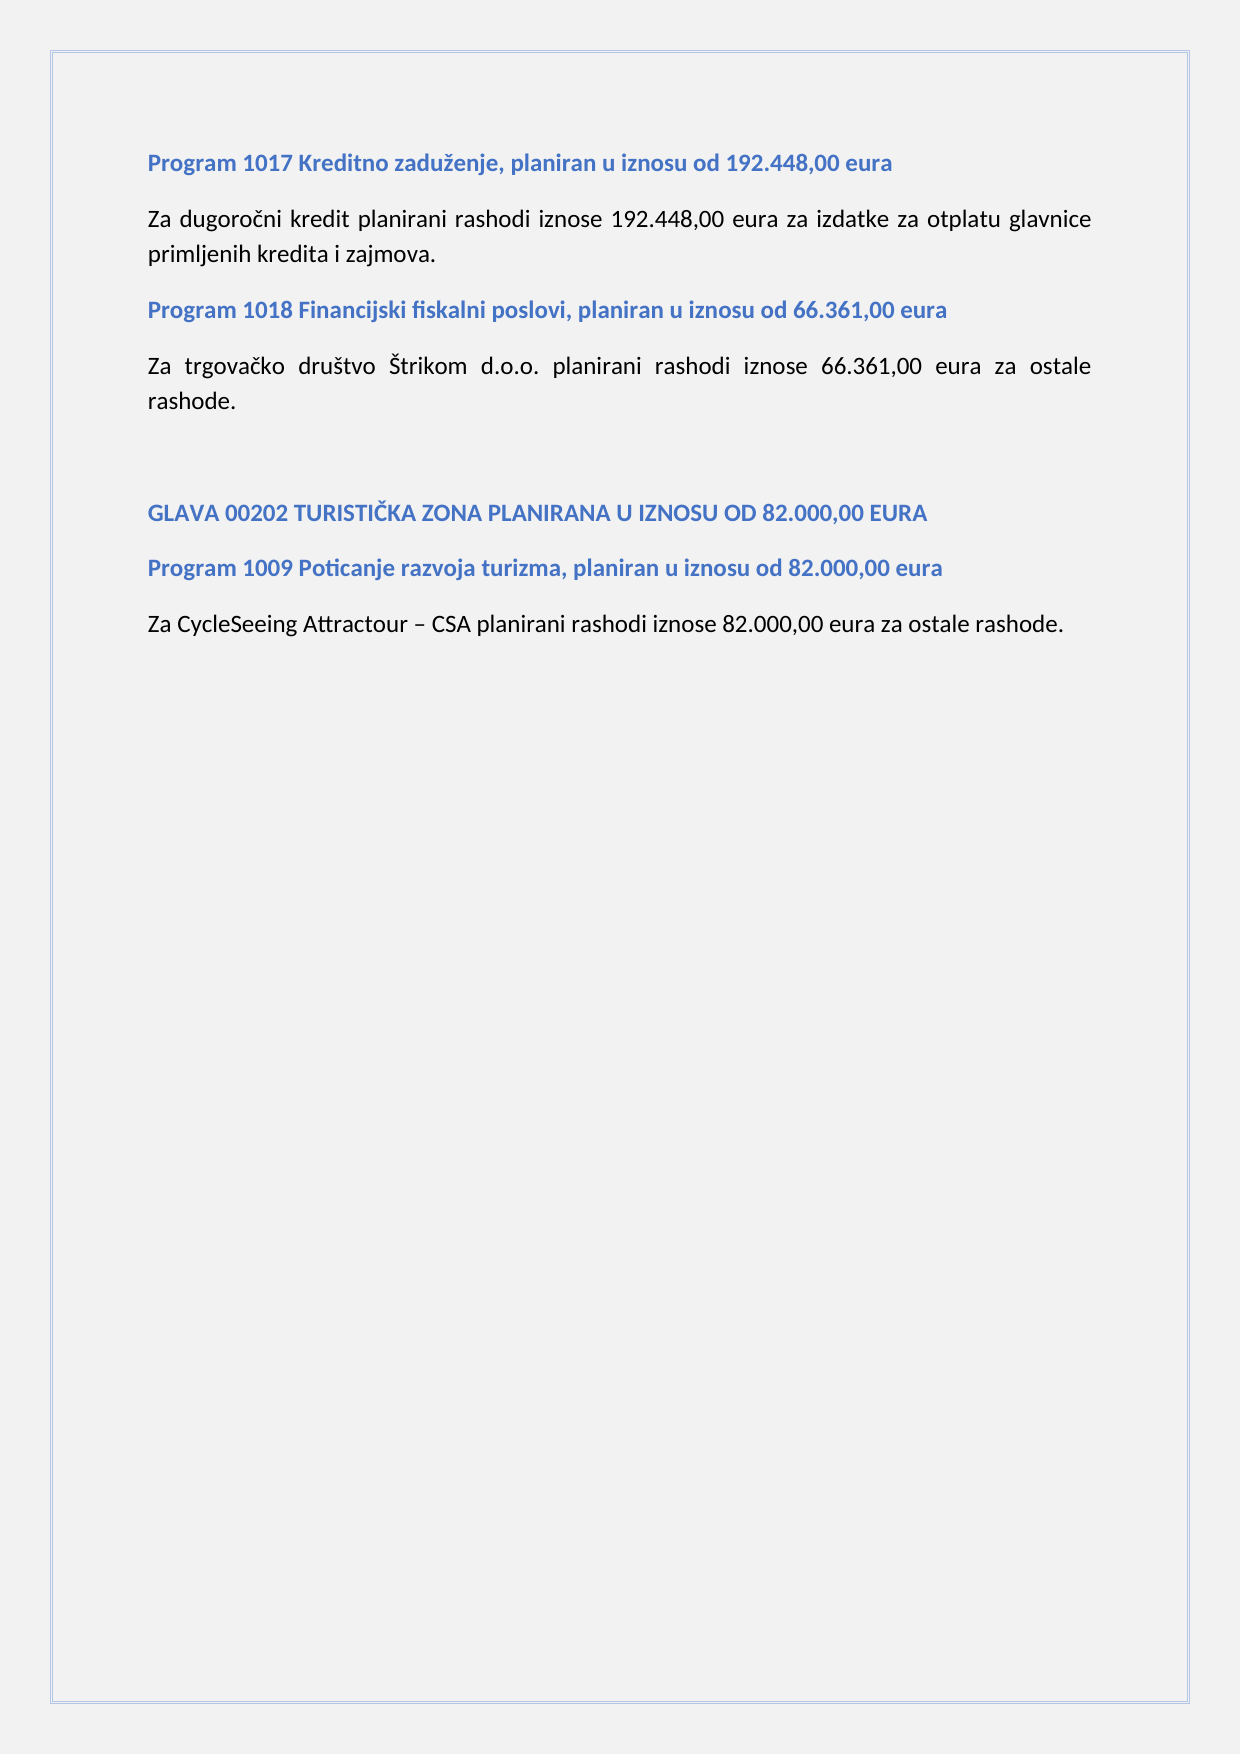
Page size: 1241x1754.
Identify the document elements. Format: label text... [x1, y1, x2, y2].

text Za trgovačko društvo Štrikom d.o.o. planirani rashodi iznose 66.361,00 eura za ostale rashode. [148, 350, 1093, 416]
text GLAVA 00202 TURISTIČKA ZONA PLANIRANA U IZNOSU OD 82.000,00 EURA [148, 497, 1093, 527]
text Za CycleSeeing Attractour – CSA planirani rashodi iznose 82.000,00 eura za ostale rashode. [148, 608, 1093, 639]
text Program 1018 Financijski fiskalni poslovi, planiran u iznosu od 66.361,00 eura [148, 294, 1093, 325]
text Za dugoročni kredit planirani rashodi iznose 192.448,00 eura za izdatke za otplatu glavnice primljenih kredita i zajmova. [148, 203, 1093, 269]
text Program 1017 Kreditno zaduženje, planiran u iznosu od 192.448,00 eura [148, 148, 1093, 178]
text Program 1009 Poticanje razvoja turizma, planiran u iznosu od 82.000,00 eura [148, 553, 1093, 583]
